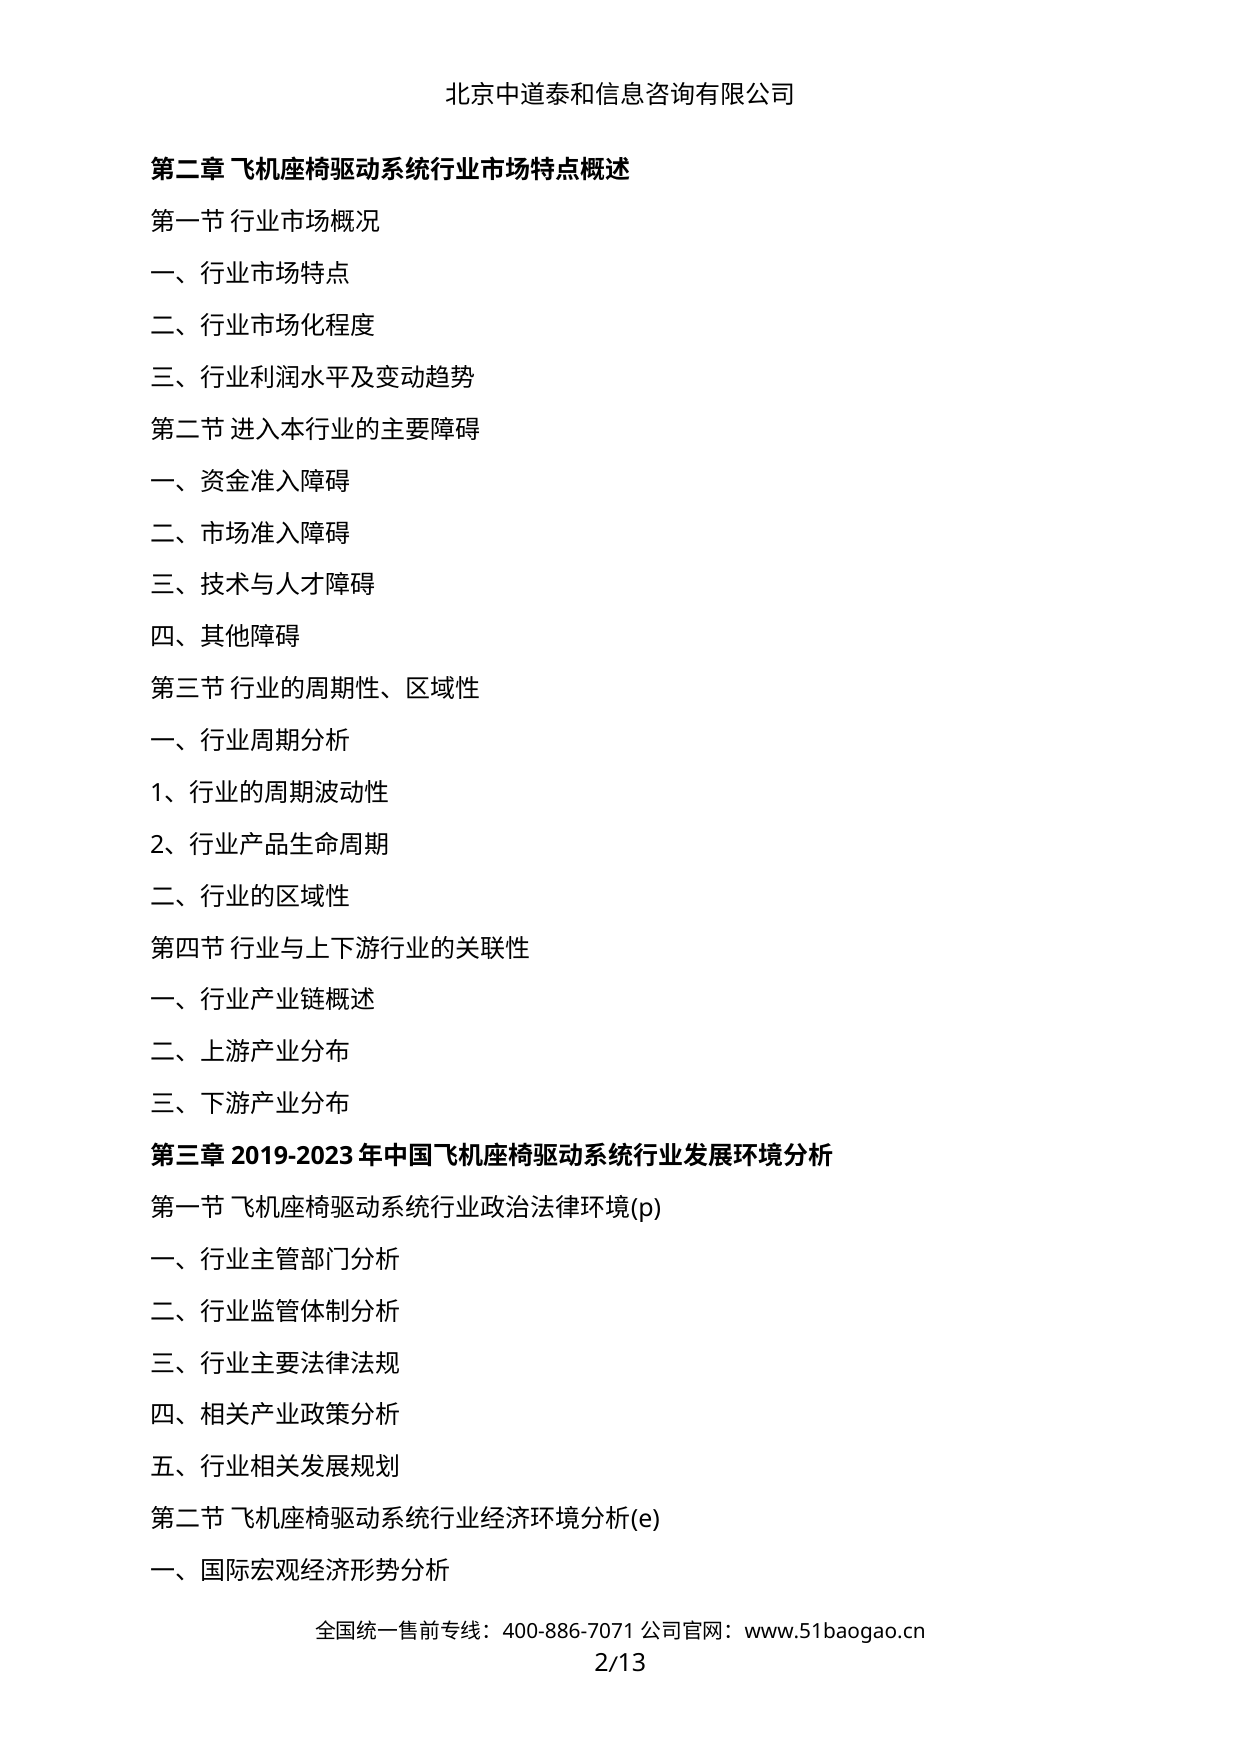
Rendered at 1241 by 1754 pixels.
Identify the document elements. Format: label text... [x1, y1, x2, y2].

text 一、行业主管部门分析 [150, 1239, 1090, 1276]
text 四、其他障碍 [150, 617, 1090, 653]
text 第一节 行业市场概况 [150, 202, 1090, 238]
text 2、行业产品生命周期 [150, 824, 1090, 861]
text 一、国际宏观经济形势分析 [150, 1551, 1090, 1587]
text 一、行业周期分析 [150, 721, 1090, 757]
text 一、资金准入障碍 [150, 461, 1090, 497]
text 四、相关产业政策分析 [150, 1395, 1090, 1431]
text 二、市场准入障碍 [150, 513, 1090, 549]
text 第二章 飞机座椅驱动系统行业市场特点概述 [150, 150, 1090, 186]
text 第二节 飞机座椅驱动系统行业经济环境分析(e) [150, 1499, 1090, 1535]
text 五、行业相关发展规划 [150, 1447, 1090, 1483]
text 第一节 飞机座椅驱动系统行业政治法律环境(p) [150, 1187, 1090, 1224]
text 三、技术与人才障碍 [150, 565, 1090, 601]
text 1、行业的周期波动性 [150, 772, 1090, 809]
text 一、行业市场特点 [150, 254, 1090, 290]
text 一、行业产业链概述 [150, 980, 1090, 1016]
text 第三节 行业的周期性、区域性 [150, 669, 1090, 705]
text 三、行业利润水平及变动趋势 [150, 357, 1090, 394]
text 三、行业主要法律法规 [150, 1343, 1090, 1379]
text 二、行业监管体制分析 [150, 1291, 1090, 1327]
text 第四节 行业与上下游行业的关联性 [150, 928, 1090, 964]
text 二、行业市场化程度 [150, 306, 1090, 342]
text 二、上游产业分布 [150, 1032, 1090, 1068]
text 第二节 进入本行业的主要障碍 [150, 409, 1090, 446]
text 第三章 2019-2023年中国飞机座椅驱动系统行业发展环境分析 [150, 1136, 1090, 1172]
text 三、下游产业分布 [150, 1084, 1090, 1120]
text 二、行业的区域性 [150, 876, 1090, 912]
